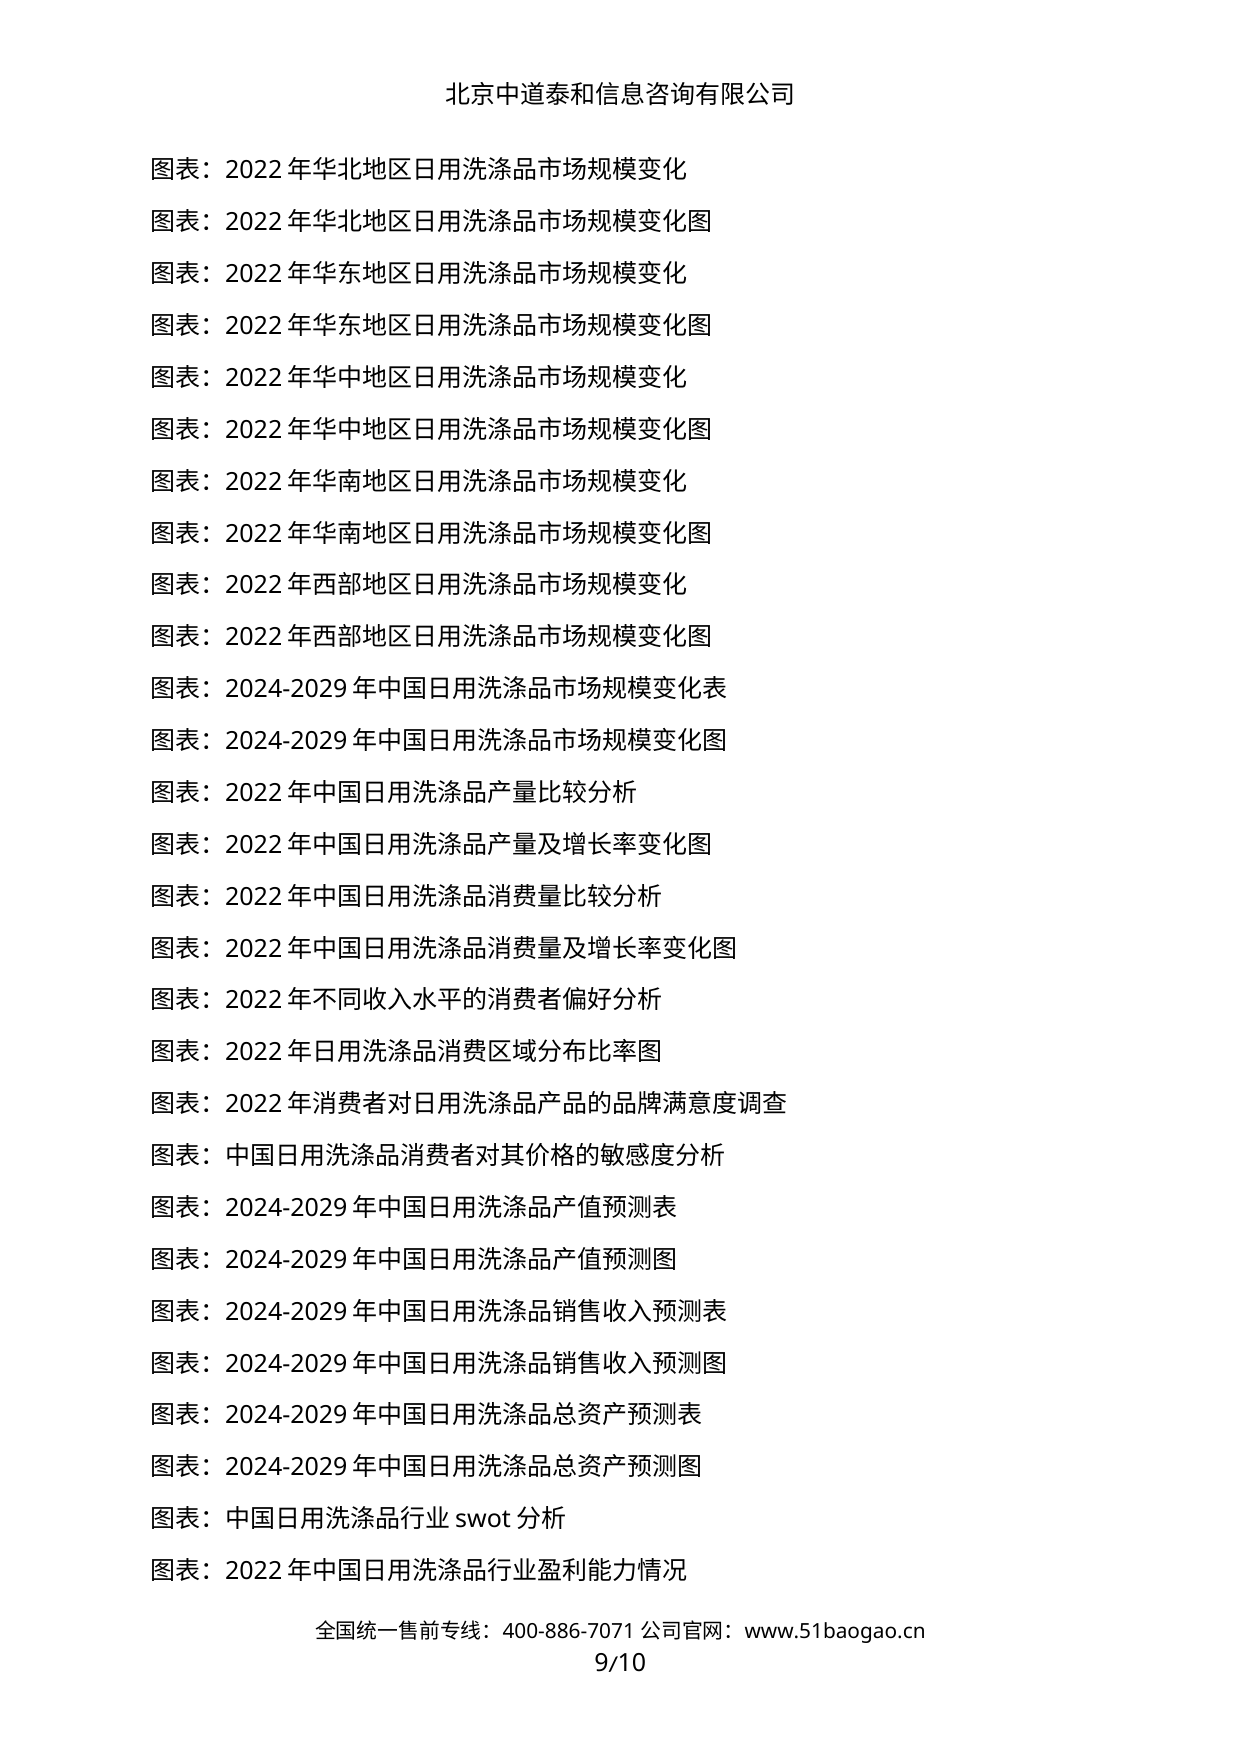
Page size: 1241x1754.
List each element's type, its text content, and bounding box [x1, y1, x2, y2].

text 图表：2024-2029年中国日用洗涤品市场规模变化图 [150, 721, 1090, 757]
text 图表：2022年西部地区日用洗涤品市场规模变化 [150, 565, 1090, 601]
text 图表：2024-2029年中国日用洗涤品市场规模变化表 [150, 669, 1090, 705]
text 图表：2022年西部地区日用洗涤品市场规模变化图 [150, 617, 1090, 653]
text 图表：2022年华北地区日用洗涤品市场规模变化图 [150, 202, 1090, 238]
text 图表：中国日用洗涤品消费者对其价格的敏感度分析 [150, 1136, 1090, 1172]
text 图表：2022年华中地区日用洗涤品市场规模变化图 [150, 409, 1090, 446]
text 图表：2022年华东地区日用洗涤品市场规模变化 [150, 254, 1090, 290]
text 图表：2024-2029年中国日用洗涤品总资产预测表 [150, 1395, 1090, 1431]
text 图表：2022年华南地区日用洗涤品市场规模变化 [150, 461, 1090, 497]
text 图表：2022年中国日用洗涤品消费量及增长率变化图 [150, 928, 1090, 964]
text 图表：2022年华南地区日用洗涤品市场规模变化图 [150, 513, 1090, 549]
text 图表：2024-2029年中国日用洗涤品产值预测表 [150, 1187, 1090, 1224]
text 图表：2022年中国日用洗涤品产量比较分析 [150, 772, 1090, 809]
text 图表：2024-2029年中国日用洗涤品销售收入预测表 [150, 1291, 1090, 1327]
text 图表：2024-2029年中国日用洗涤品总资产预测图 [150, 1447, 1090, 1483]
text 图表：2022年华北地区日用洗涤品市场规模变化 [150, 150, 1090, 186]
text 图表：2022年中国日用洗涤品产量及增长率变化图 [150, 824, 1090, 861]
text 图表：2022年华中地区日用洗涤品市场规模变化 [150, 357, 1090, 394]
text 图表：2024-2029年中国日用洗涤品销售收入预测图 [150, 1343, 1090, 1379]
text 图表：2022年中国日用洗涤品消费量比较分析 [150, 876, 1090, 912]
text 图表：中国日用洗涤品行业swot分析 [150, 1499, 1090, 1535]
text 图表：2022年消费者对日用洗涤品产品的品牌满意度调查 [150, 1084, 1090, 1120]
text 图表：2022年不同收入水平的消费者偏好分析 [150, 980, 1090, 1016]
text 图表：2024-2029年中国日用洗涤品产值预测图 [150, 1239, 1090, 1276]
text 图表：2022年华东地区日用洗涤品市场规模变化图 [150, 306, 1090, 342]
text 图表：2022年中国日用洗涤品行业盈利能力情况 [150, 1551, 1090, 1587]
text 图表：2022年日用洗涤品消费区域分布比率图 [150, 1032, 1090, 1068]
